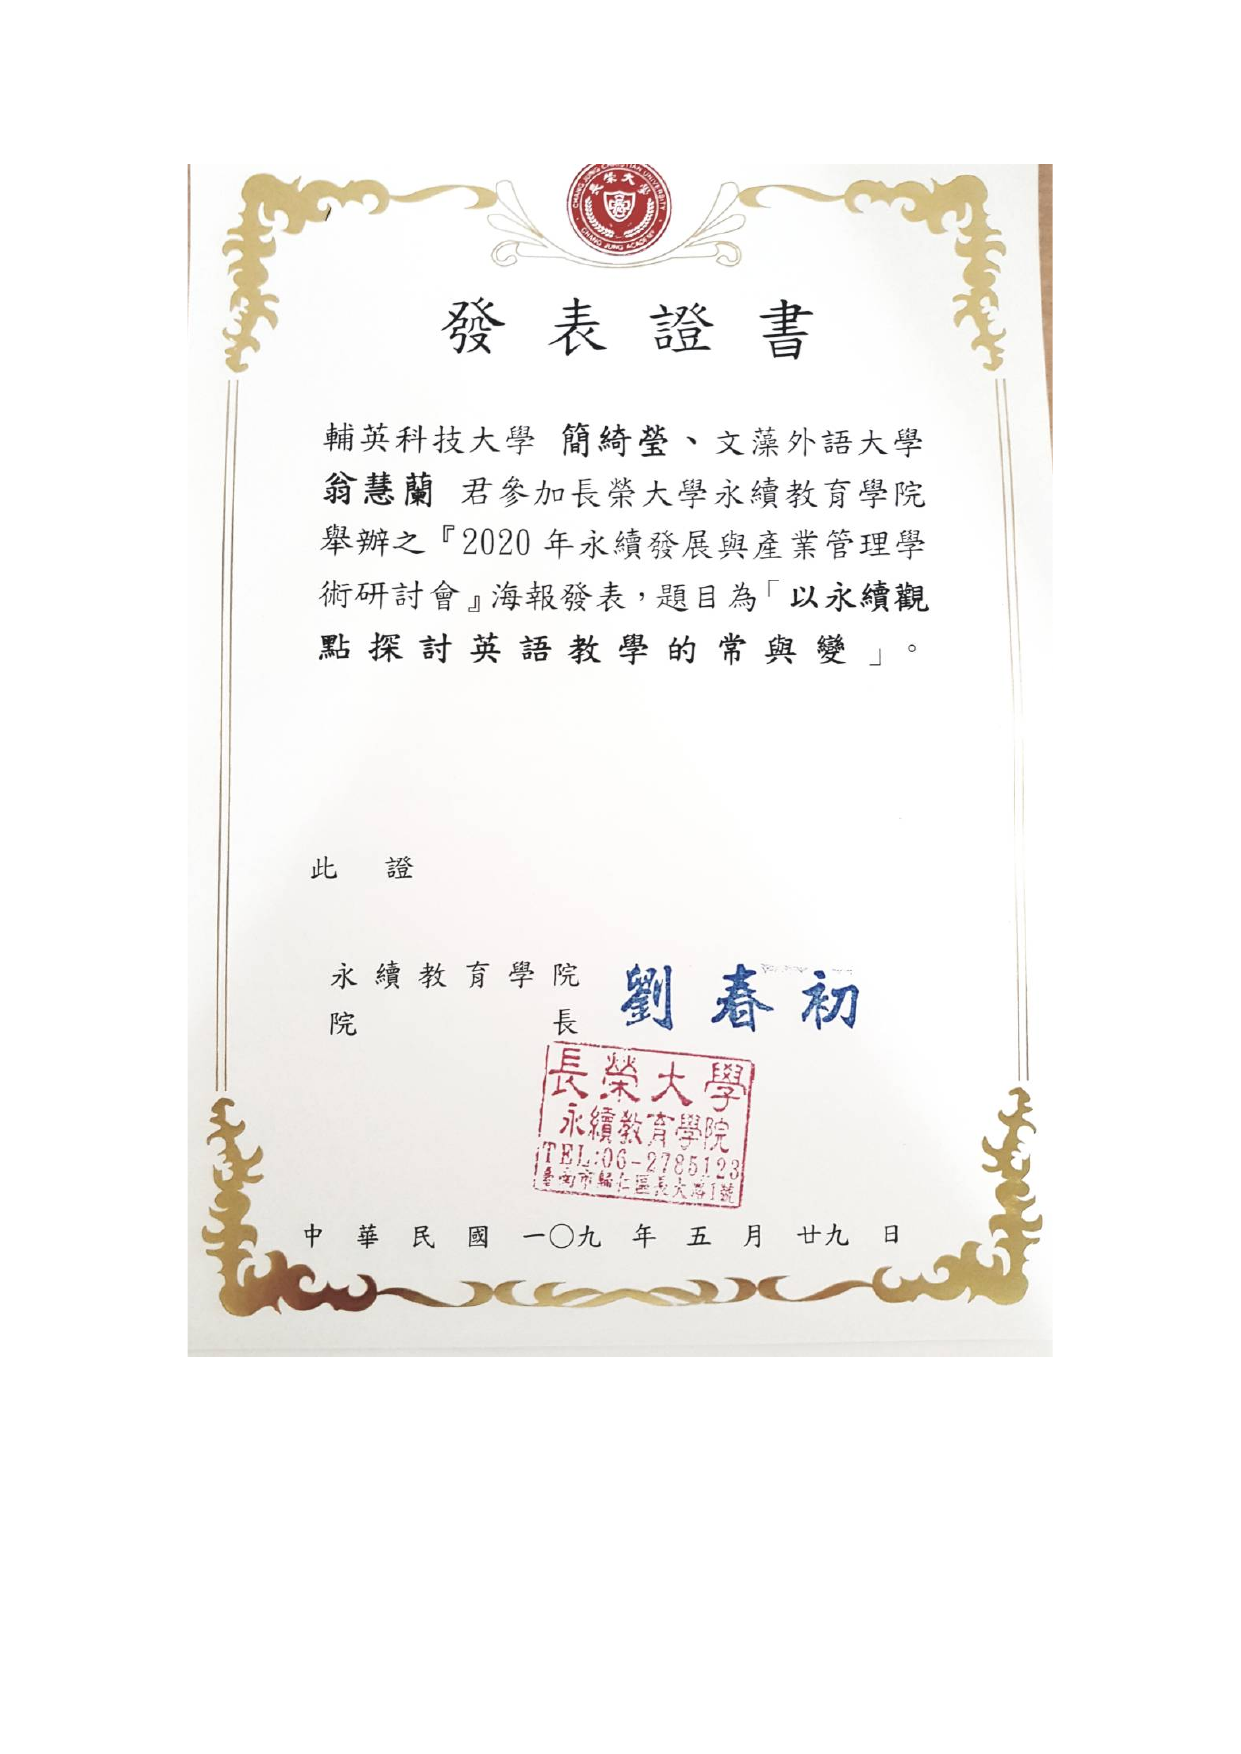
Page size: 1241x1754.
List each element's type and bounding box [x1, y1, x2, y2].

picture [187, 164, 1053, 1357]
